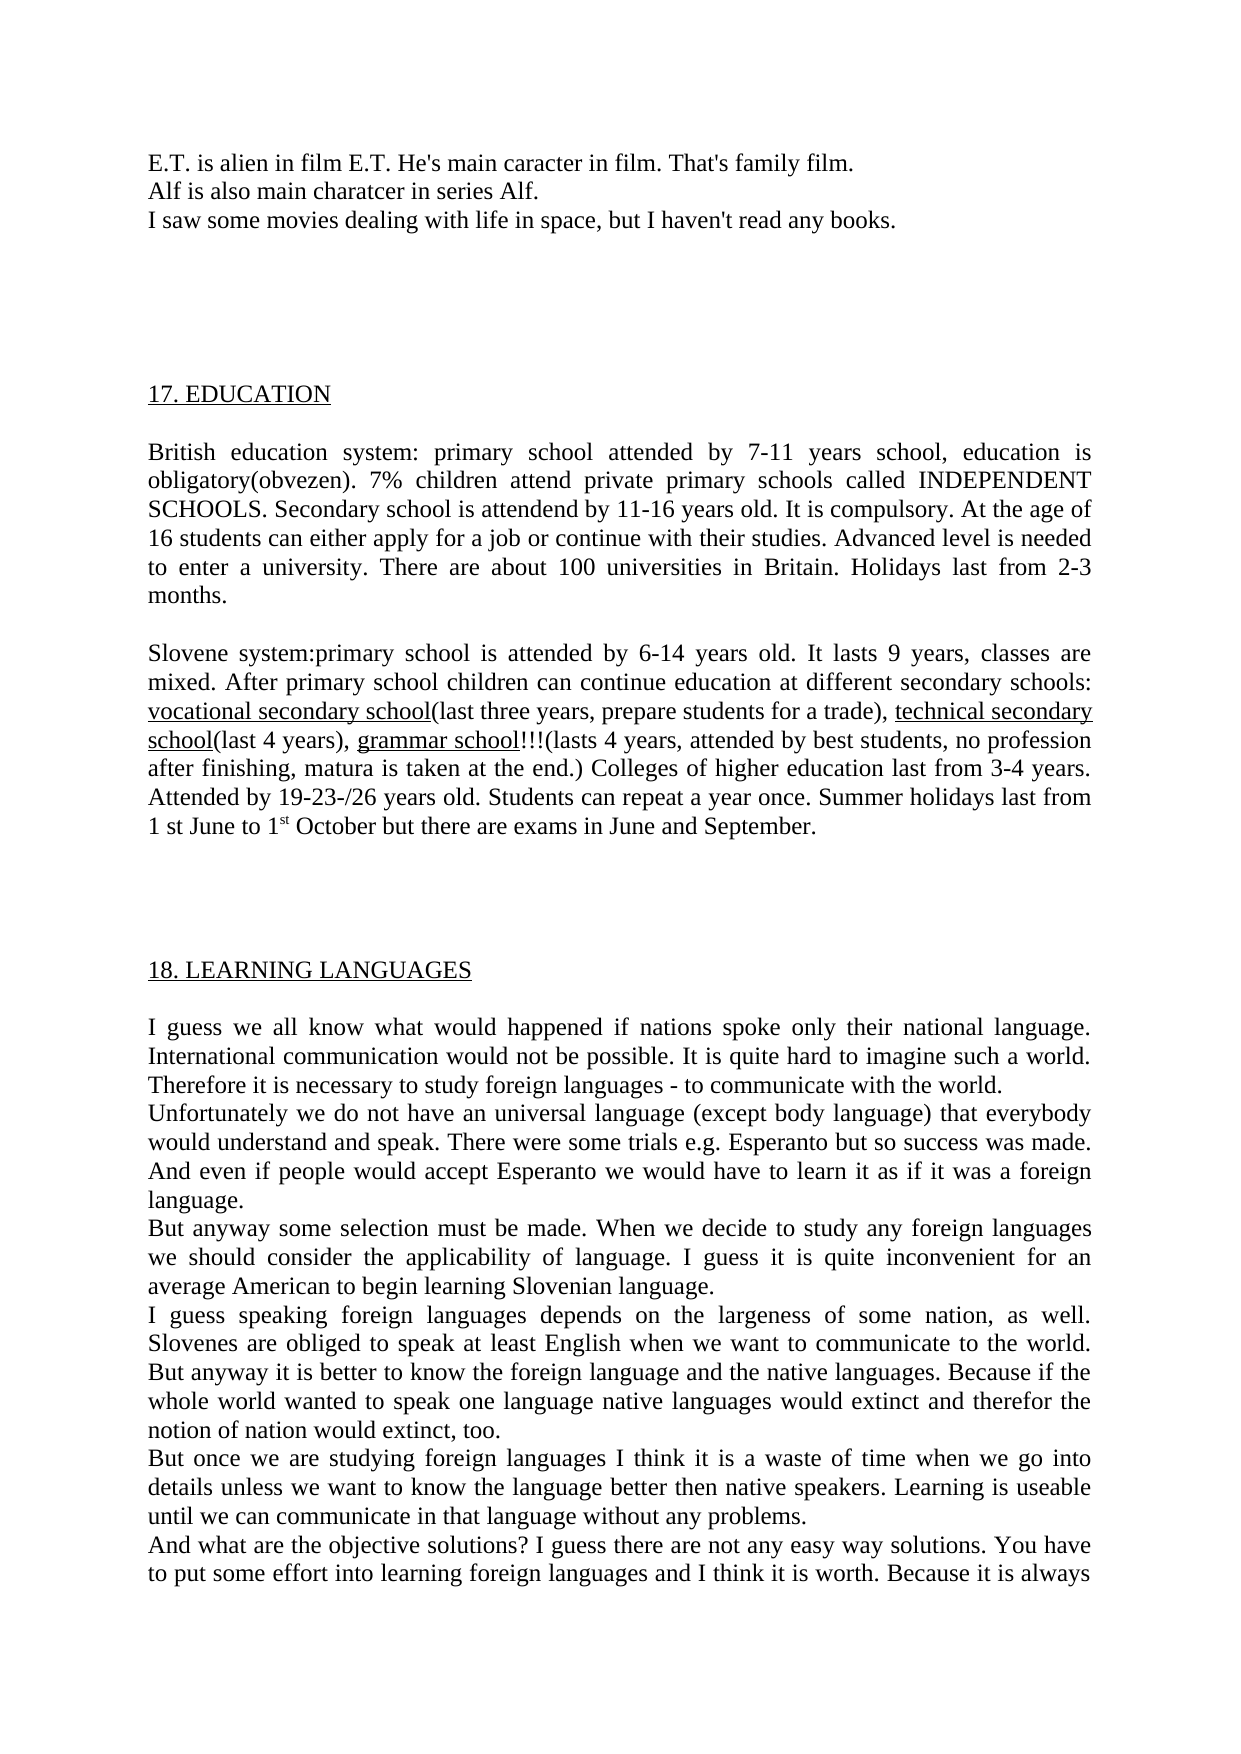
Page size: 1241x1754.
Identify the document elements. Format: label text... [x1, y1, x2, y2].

text British education system: primary school attended by 7-11 years school, education is obligatory(obvezen). 7% children attend private primary schools called INDEPENDENT SCHOOLS. Secondary school is attendend by 11-16 years old. It is compulsory. At the age of 16 students can either apply for a job or continue with their studies. Advanced level is needed to enter a university. There are about 100 universities in Britain. Holidays last from 2-3 months. [148, 437, 1093, 609]
text 18. LEARNING LANGUAGES [148, 955, 1093, 983]
text Unfortunately we do not have an universal language (except body language) that everybody would understand and speak. There were some trials e.g. Esperanto but so success was made. And even if people would accept Esperanto we would have to learn it as if it was a foreign language. [148, 1098, 1093, 1213]
text I guess we all know what would happened if nations spoke only their national language. International communication would not be possible. It is quite hard to imagine such a world. Therefore it is necessary to study foreign languages - to communicate with the world. [148, 1012, 1093, 1098]
text I guess speaking foreign languages depends on the largeness of some nation, as well. Slovenes are obliged to speak at least English when we want to communicate to the world. But anyway it is better to know the foreign language and the native languages. Because if the whole world wanted to speak one language native languages would extinct and therefor the notion of nation would extinct, too. [148, 1300, 1093, 1443]
text 17. EDUCATION [148, 379, 1093, 408]
text I saw some movies dealing with life in space, but I haven't read any books. [148, 205, 1093, 234]
text But once we are studying foreign languages I think it is a waste of time when we go into details unless we want to know the language better then native speakers. Learning is useable until we can communicate in that language without any problems. [148, 1443, 1093, 1530]
text But anyway some selection must be made. When we decide to study any foreign languages we should consider the applicability of language. I guess it is quite inconvenient for an average American to begin learning Slovenian language. [148, 1213, 1093, 1300]
text E.T. is alien in film E.T. He's main caracter in film. That's family film. [148, 148, 1093, 176]
text Alf is also main charatcer in series Alf. [148, 176, 1093, 205]
text Slovene system:primary school is attended by 6-14 years old. It lasts 9 years, classes are mixed. After primary school children can continue education at different secondary schools: vocational secondary school(last three years, prepare students for a trade), technical secondary school(last 4 years), grammar school!!!(lasts 4 years, attended by best students, no profession after finishing, matura is taken at the end.) Colleges of higher education last from 3-4 years. Attended by 19-23-/26 years old. Students can repeat a year once. Summer holidays last from June to 1st October but there are exams in June and September. [148, 638, 1093, 840]
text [148, 1530, 1093, 1587]
